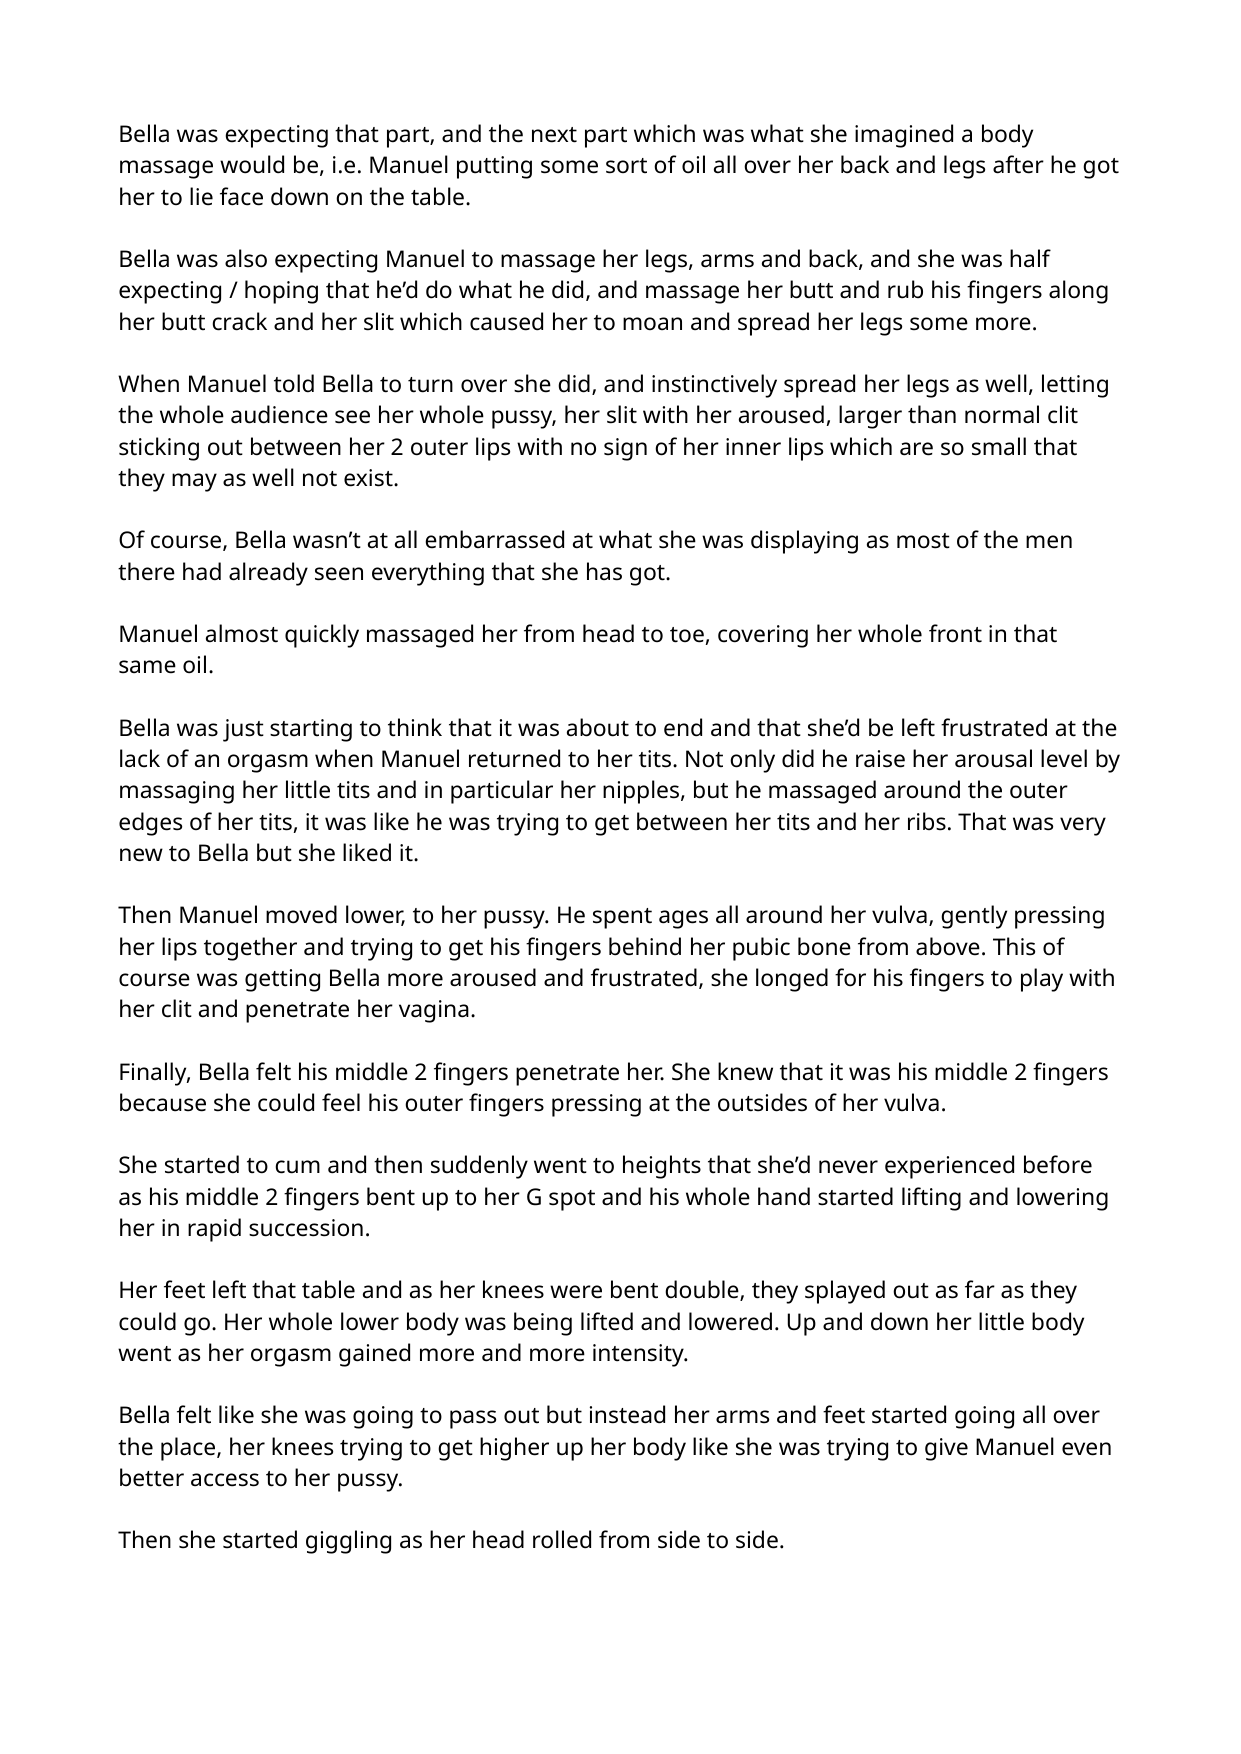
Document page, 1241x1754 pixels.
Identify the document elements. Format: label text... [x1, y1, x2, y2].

text Manuel almost quickly massaged her from head to toe, covering her whole front in that same oil. [118, 618, 1122, 681]
text Then Manuel moved lower, to her pussy. He spent ages all around her vulva, gently pressing her lips together and trying to get his fingers behind her pubic bone from above. This of course was getting Bella more aroused and frustrated, she longed for his fingers to play with her clit and penetrate her vagina. [118, 899, 1122, 1024]
text Bella was also expecting Manuel to massage her legs, arms and back, and she was half expecting / hoping that he’d do what he did, and massage her butt and rub his fingers along her butt crack and her slit which caused her to moan and spread her legs some more. [118, 243, 1122, 337]
text She started to cum and then suddenly went to heights that she’d never experienced before as his middle 2 fingers bent up to her G spot and his whole hand started lifting and lowering her in rapid succession. [118, 1149, 1122, 1243]
text Bella felt like she was going to pass out but instead her arms and feet started going all over the place, her knees trying to get higher up her body like she was trying to give Manuel even better access to her pussy. [118, 1399, 1122, 1493]
text Her feet left that table and as her knees were bent double, they splayed out as far as they could go. Her whole lower body was being lifted and lowered. Up and down her little body went as her orgasm gained more and more intensity. [118, 1274, 1122, 1368]
text Finally, Bella felt his middle 2 fingers penetrate her. She knew that it was his middle 2 fingers because she could feel his outer fingers pressing at the outsides of her vulva. [118, 1056, 1122, 1118]
text When Manuel told Bella to turn over she did, and instinctively spread her legs as well, letting the whole audience see her whole pussy, her slit with her aroused, larger than normal clit sticking out between her 2 outer lips with no sign of her inner lips which are so small that they may as well not exist. [118, 368, 1122, 493]
text Then she started giggling as her head rolled from side to side. [118, 1524, 1122, 1556]
text Bella was just starting to think that it was about to end and that she’d be left frustrated at the lack of an orgasm when Manuel returned to her tits. Not only did he raise her arousal level by massaging her little tits and in particular her nipples, but he massaged around the outer edges of her tits, it was like he was trying to get between her tits and her ribs. That was very new to Bella but she liked it. [118, 712, 1122, 868]
text Of course, Bella wasn’t at all embarrassed at what she was displaying as most of the men there had already seen everything that she has got. [118, 524, 1122, 587]
text Bella was expecting that part, and the next part which was what she imagined a body massage would be, i.e. Manuel putting some sort of oil all over her back and legs after he got her to lie face down on the table. [118, 118, 1122, 212]
